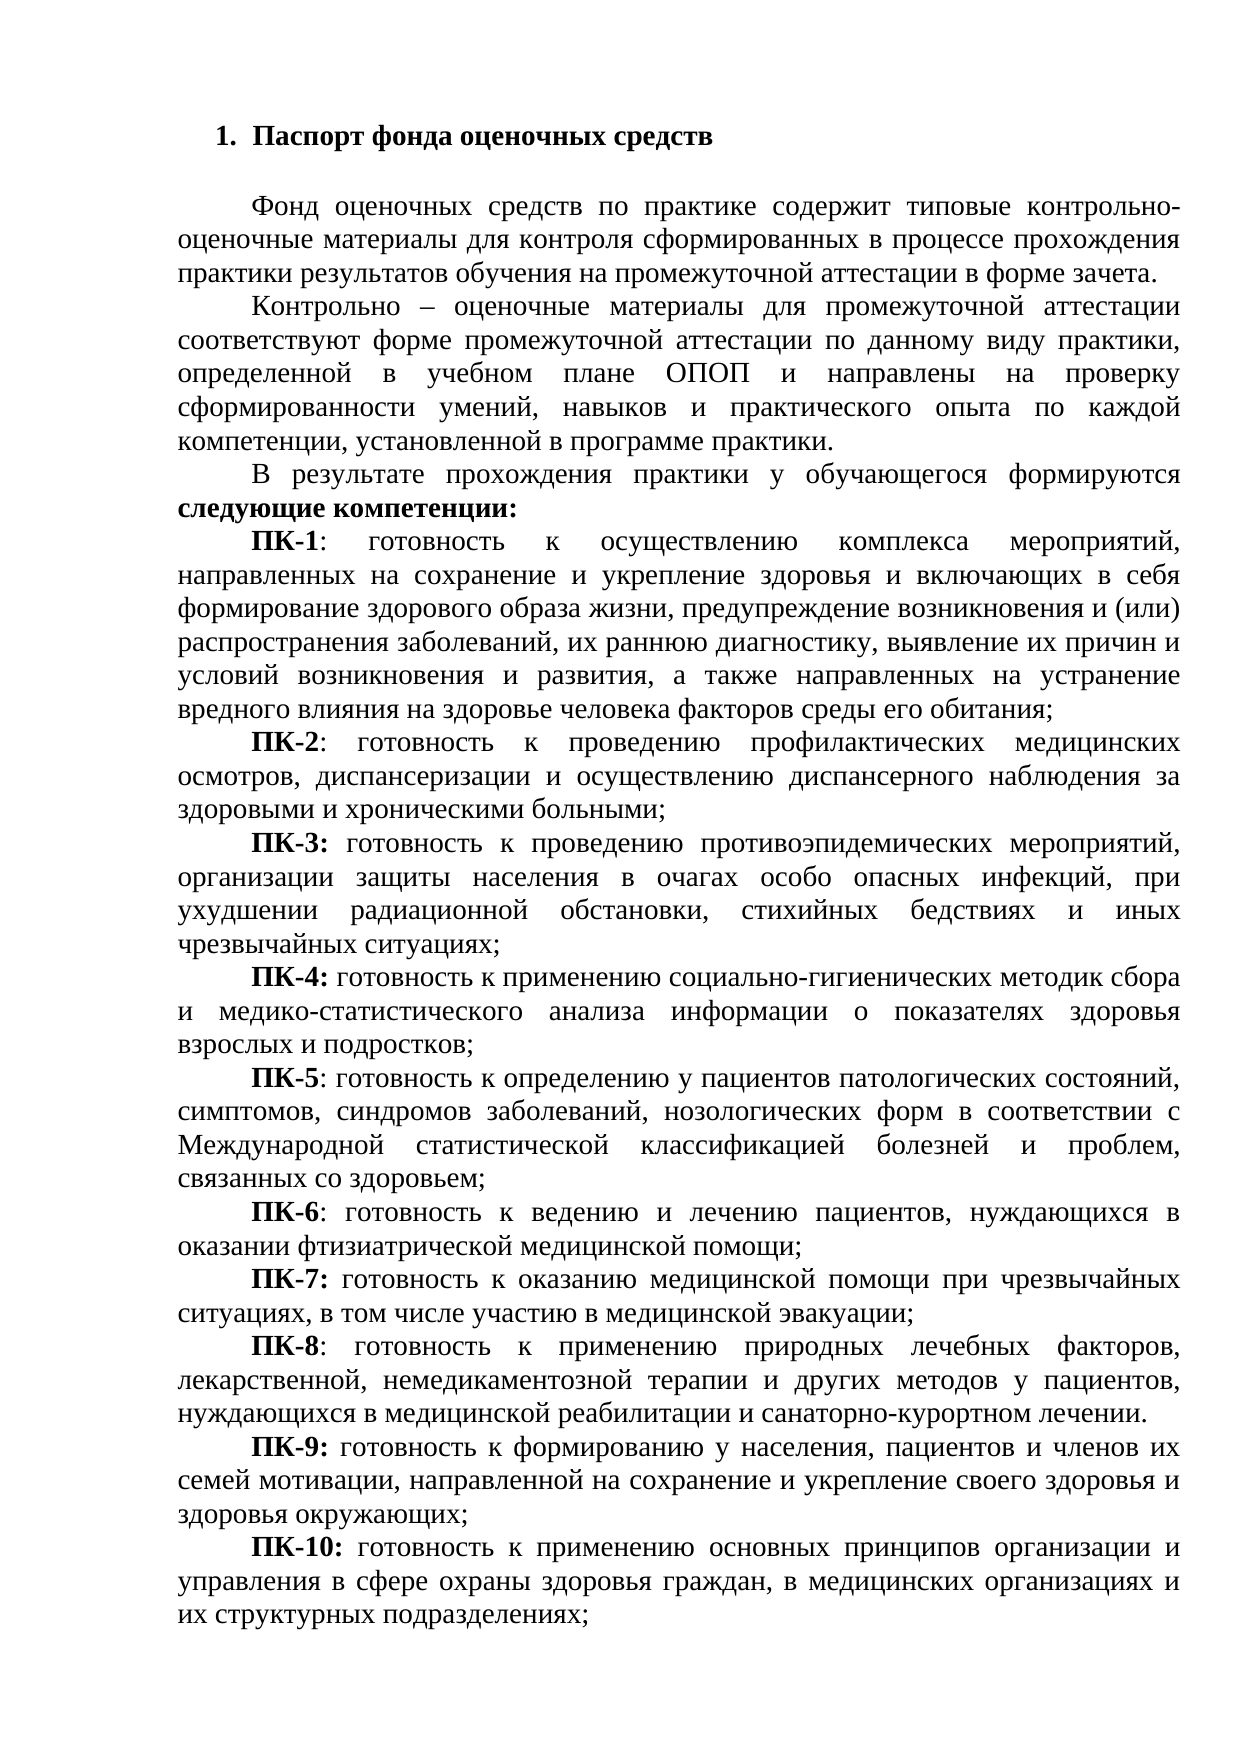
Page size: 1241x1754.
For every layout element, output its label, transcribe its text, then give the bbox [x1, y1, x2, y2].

text ПК-5: готовность к определению у пациентов патологических состояний, симптомов, синдромов заболеваний, нозологических форм в соответствии с Международной статистической классификацией болезней и проблем, связанных со здоровьем; [177, 1060, 1181, 1194]
text ПК-1: готовность к осуществлению комплекса мероприятий, направленных на сохранение и укрепление здоровья и включающих в себя формирование здорового образа жизни, предупреждение возникновения и (или) распространения заболеваний, их раннюю диагностику, выявление их причин и условий возникновения и развития, а также направленных на устранение вредного влияния на здоровье человека факторов среды его обитания; [177, 523, 1181, 724]
list Фонд оценочных средств по практике содержит типовые контрольно-оценочные материалы для контроля сформированных в процессе прохождения практики результатов обучения на промежуточной аттестации в форме зачета. [177, 188, 1181, 288]
list Контрольно – оценочные материалы для промежуточной аттестации соответствуют форме промежуточной аттестации по данному виду практики, определенной в учебном плане ОПОП и направлены на проверку сформированности умений, навыков и практического опыта по каждой компетенции, установленной в программе практики. [177, 288, 1181, 456]
text ПК-2: готовность к проведению профилактических медицинских осмотров, диспансеризации и осуществлению диспансерного наблюдения за здоровыми и хроническими больными; [177, 724, 1181, 825]
text ПК-9: готовность к формированию у населения, пациентов и членов их семей мотивации, направленной на сохранение и укрепление своего здоровья и здоровья окружающих; [177, 1429, 1181, 1529]
text ПК-3: готовность к проведению противоэпидемических мероприятий, организации защиты населения в очагах особо опасных инфекций, при ухудшении радиационной обстановки, стихийных бедствиях и иных чрезвычайных ситуациях; [177, 825, 1181, 959]
text ПК-7: готовность к оказанию медицинской помощи при чрезвычайных ситуациях, в том числе участию в медицинской эвакуации; [177, 1261, 1181, 1328]
text ПК-6: готовность к ведению и лечению пациентов, нуждающихся в оказании фтизиатрической медицинской помощи; [177, 1194, 1181, 1261]
text ПК-4: готовность к применению социально-гигиенических методик сбора и медико-статистического анализа информации о показателях здоровья взрослых и подростков; [177, 959, 1181, 1060]
text ПК-8: готовность к применению природных лечебных факторов, лекарственной, немедикаментозной терапии и других методов у пациентов, нуждающихся в медицинской реабилитации и санаторно-курортном лечении. [177, 1328, 1181, 1429]
list В результате прохождения практики у обучающегося формируются следующие компетенции: [177, 456, 1181, 523]
list Паспорт фонда оценочных средств [215, 118, 1181, 152]
text ПК-10: готовность к применению основных принципов организации и управления в сфере охраны здоровья граждан, в медицинских организациях и их структурных подразделениях; [177, 1529, 1181, 1630]
